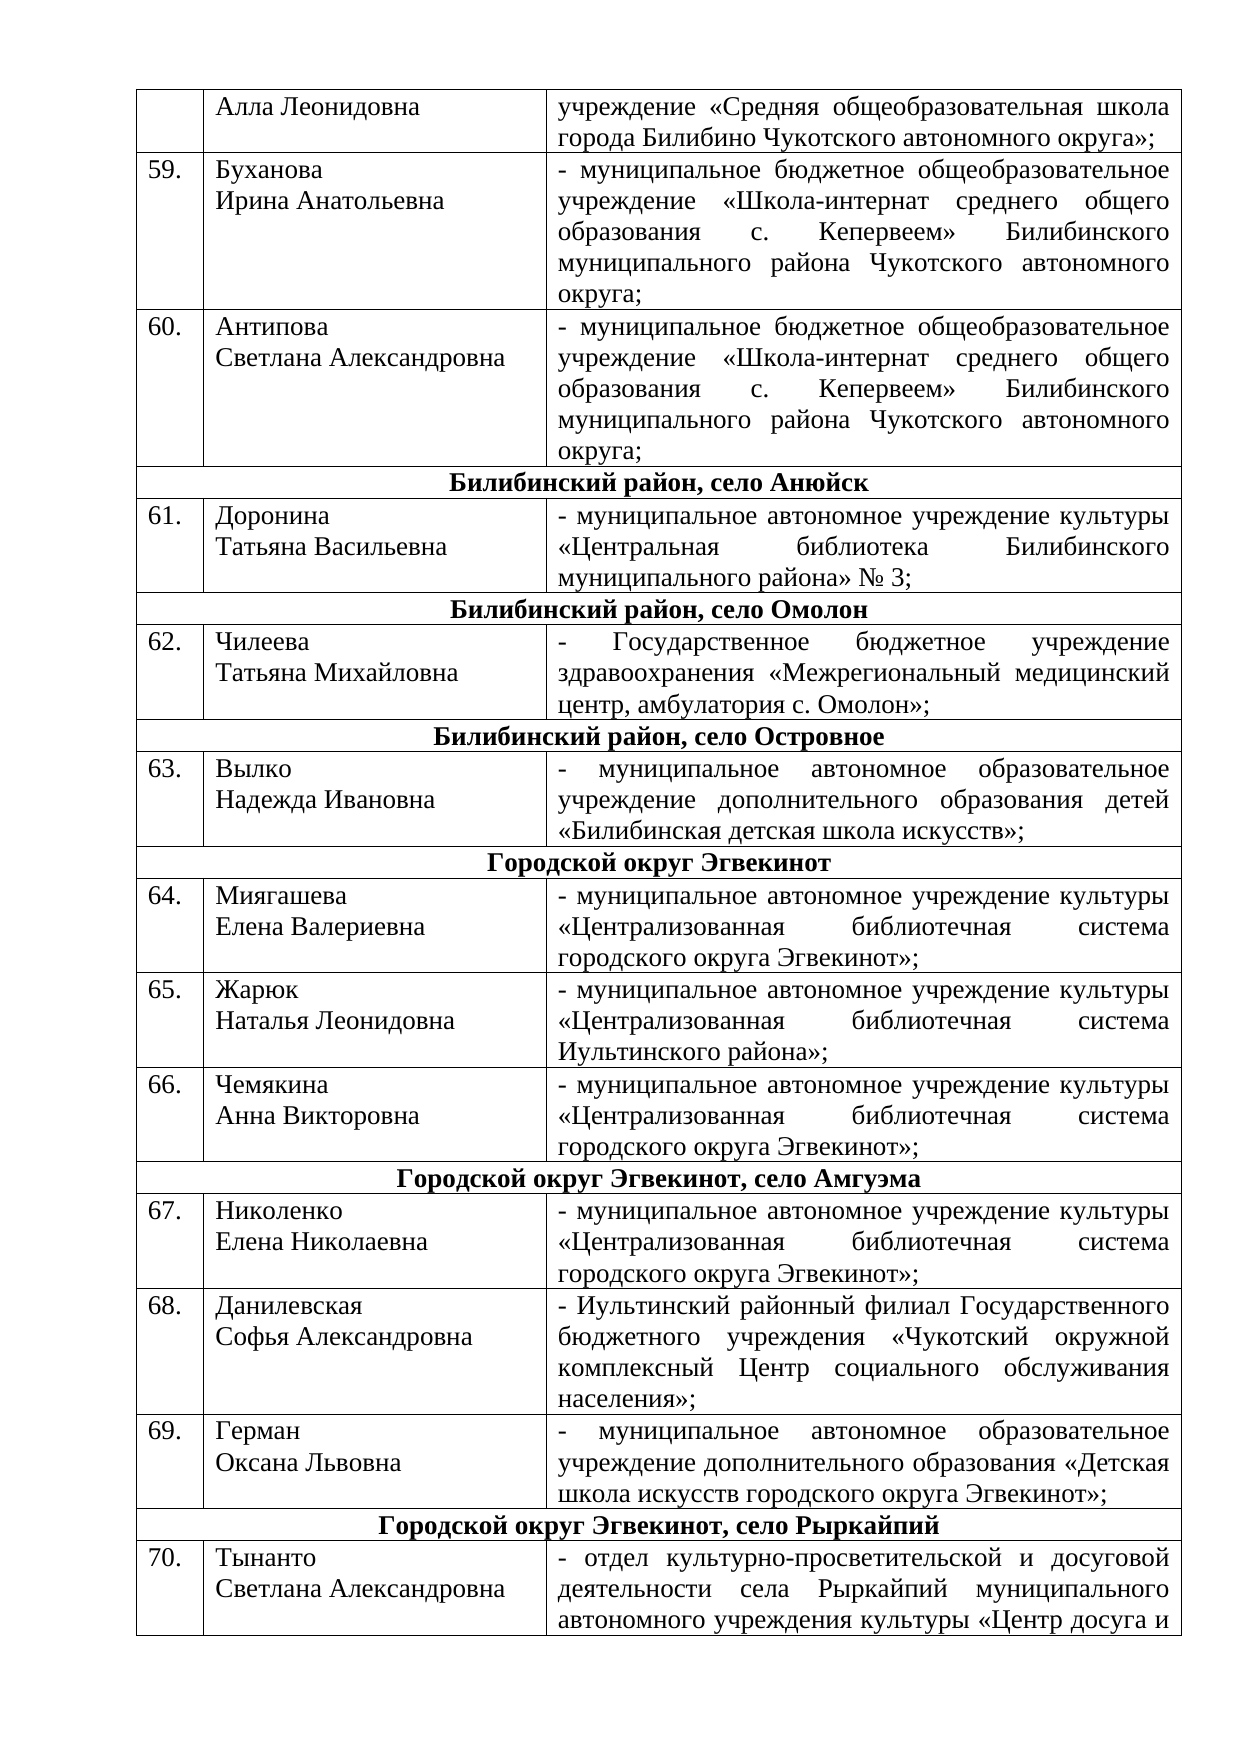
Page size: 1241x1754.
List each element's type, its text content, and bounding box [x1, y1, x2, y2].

table_cell - Иультинский районный филиал Государственного бюджетного учреждения «Чукотский окружной комплексный Центр социального обслуживания населения»; [547, 1289, 1181, 1413]
table_cell [137, 153, 203, 309]
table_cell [547, 1541, 1181, 1634]
table_cell Вылко Надежда Ивановна [204, 752, 546, 846]
table_cell Доронина Татьяна Васильевна [204, 499, 546, 592]
table_cell Билибинский район, село Островное [137, 720, 1181, 751]
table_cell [204, 1541, 546, 1634]
table_cell Чемякина Анна Викторовна [204, 1068, 546, 1161]
table_cell [137, 879, 203, 972]
table_cell - муниципальное бюджетное общеобразовательное учреждение «Школа-интернат среднего общего образования с. Кепервеем» Билибинского муниципального района Чукотского автономного округа; [547, 310, 1181, 466]
table_cell - муниципальное автономное учреждение культуры «Централизованная библиотечная система городского округа Эгвекинот»; [547, 879, 1181, 972]
table_cell Городской округ Эгвекинот, село Рыркайпий [137, 1509, 1181, 1540]
table_cell [137, 625, 203, 719]
table_cell Антипова Светлана Александровна [204, 310, 546, 466]
table_cell Билибинский район, село Анюйск [137, 467, 1181, 498]
table_cell Билибинский район, село Омолон [137, 593, 1181, 624]
table_cell Данилевская Софья Александровна [204, 1289, 546, 1413]
table_cell - муниципальное автономное учреждение культуры «Централизованная библиотечная система городского округа Эгвекинот»; [547, 1068, 1181, 1161]
table_cell Жарюк Наталья Леонидовна [204, 973, 546, 1067]
table_cell - Государственное бюджетное учреждение здравоохранения «Межрегиональный медицинский центр, амбулатория с. Омолон»; [547, 625, 1181, 719]
table_cell Городской округ Эгвекинот [137, 847, 1181, 878]
table_cell [137, 752, 203, 846]
table_cell [137, 310, 203, 466]
table_cell [137, 1194, 203, 1288]
table_cell - муниципальное автономное учреждение культуры «Централизованная библиотечная система городского округа Эгвекинот»; [547, 1194, 1181, 1288]
table_cell Городской округ Эгвекинот, село Амгуэма [137, 1162, 1181, 1193]
table_cell - муниципальное бюджетное общеобразовательное учреждение «Школа-интернат среднего общего образования с. Кепервеем» Билибинского муниципального района Чукотского автономного округа; [547, 153, 1181, 309]
table_cell Николенко Елена Николаевна [204, 1194, 546, 1288]
table_cell - муниципальное автономное учреждение культуры «Центральная библиотека Билибинского муниципального района» № 3; [547, 499, 1181, 592]
table_cell [137, 1289, 203, 1413]
table_cell - муниципальное автономное учреждение культуры «Централизованная библиотечная система Иультинского района»; [547, 973, 1181, 1067]
table_cell Буханова Ирина Анатольевна [204, 153, 546, 309]
table_cell [137, 1068, 203, 1161]
table_cell - муниципальное автономное образовательное учреждение дополнительного образования «Детская школа искусств городского округа Эгвекинот»; [547, 1415, 1181, 1508]
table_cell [547, 90, 1181, 152]
table_cell - муниципальное автономное образовательное учреждение дополнительного образования детей «Билибинская детская школа искусств»; [547, 752, 1181, 846]
table_cell Миягашева Елена Валериевна [204, 879, 546, 972]
table_cell [137, 1541, 203, 1634]
table_cell [137, 1415, 203, 1508]
table_cell Чилеева Татьяна Михайловна [204, 625, 546, 719]
table_cell [137, 973, 203, 1067]
table_cell [137, 499, 203, 592]
table_cell Герман Оксана Львовна [204, 1415, 546, 1508]
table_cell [204, 90, 546, 152]
table_cell [137, 90, 203, 152]
